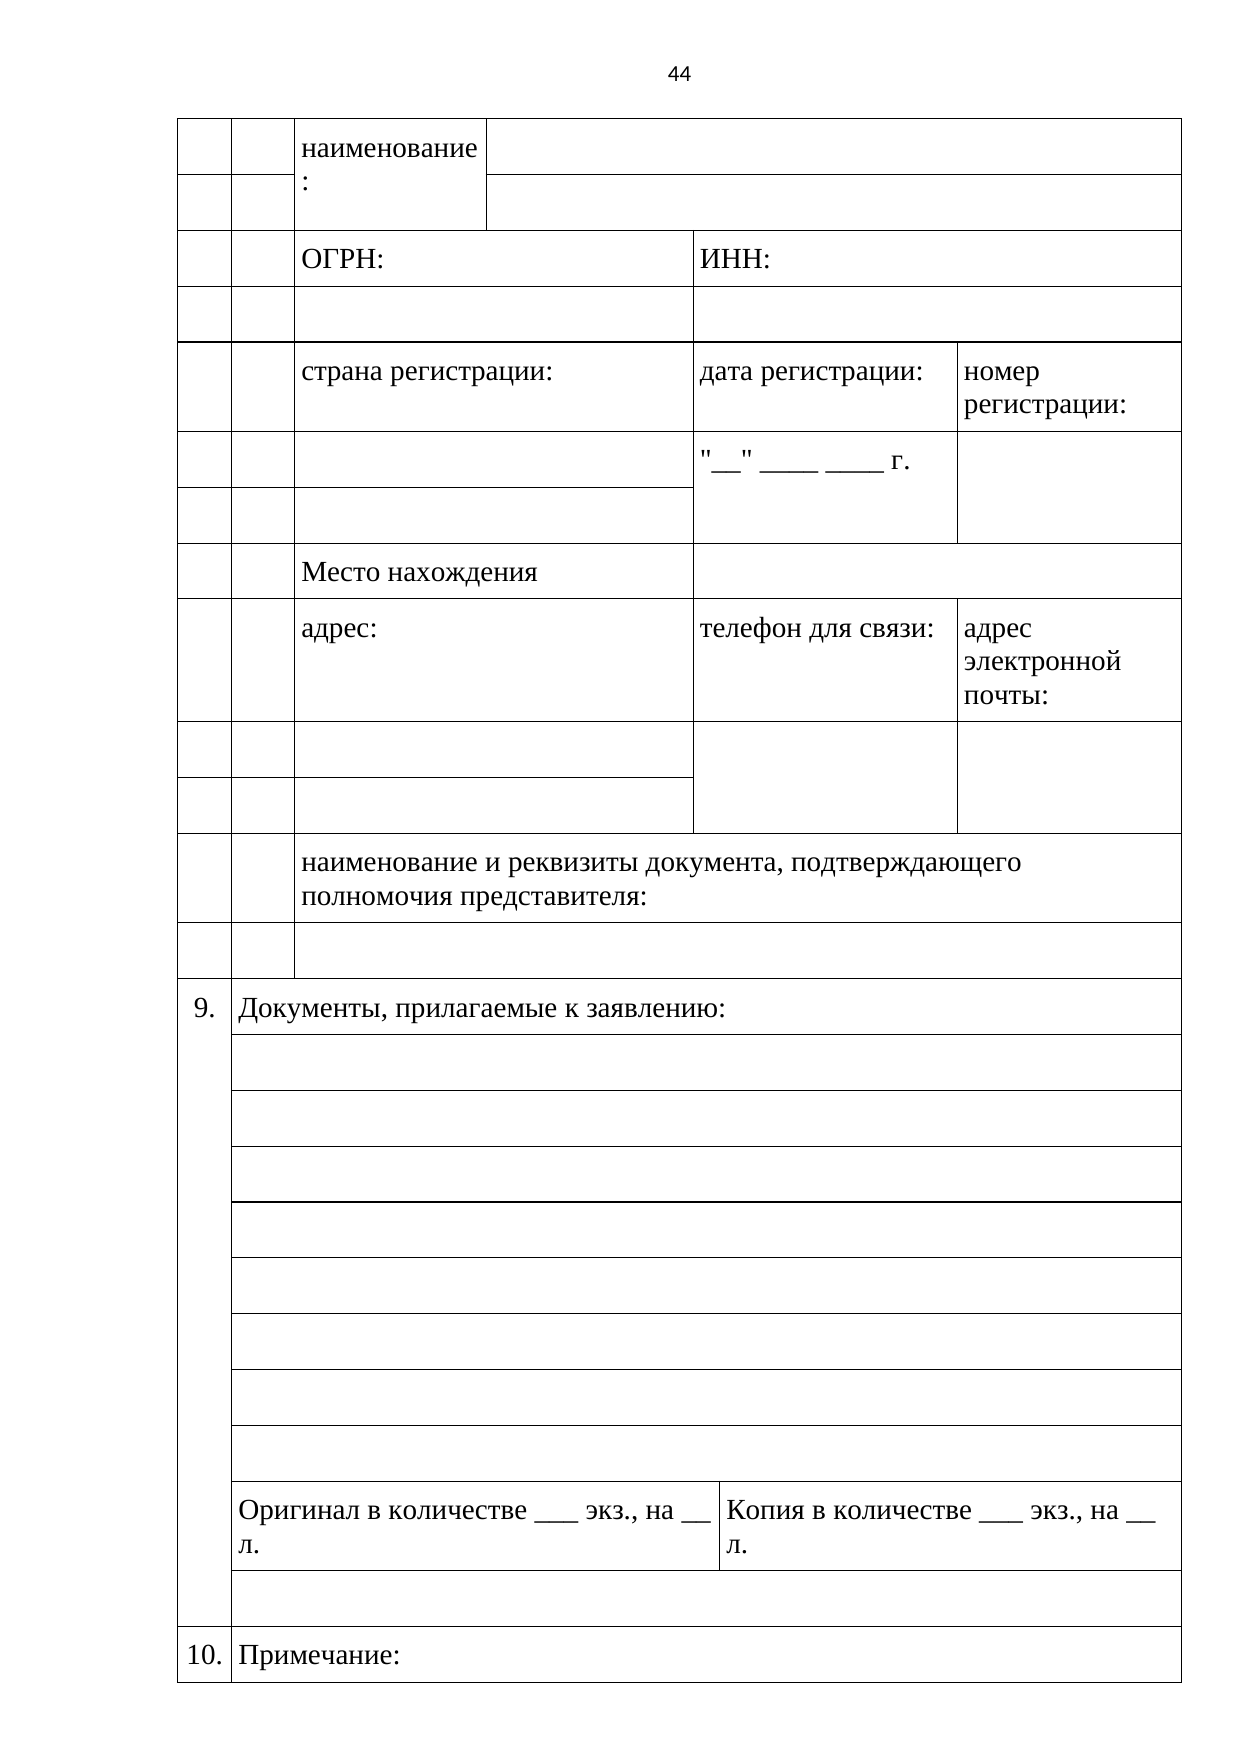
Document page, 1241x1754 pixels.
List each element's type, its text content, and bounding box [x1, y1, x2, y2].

table_cell [232, 488, 294, 542]
table_cell Документы, прилагаемые к заявлению: [232, 979, 1181, 1034]
table_cell [295, 722, 693, 777]
table_cell [487, 175, 1181, 230]
table_cell номер регистрации: [958, 343, 1181, 431]
table_cell [232, 1035, 1181, 1090]
table_cell [694, 722, 957, 833]
table_cell [295, 778, 693, 833]
table_cell [178, 599, 231, 721]
table_cell [232, 1258, 1181, 1313]
table_cell наименование: [295, 119, 486, 230]
table_cell [232, 834, 294, 922]
table_cell [178, 722, 231, 777]
table_cell "__" ____ ____ г. [694, 432, 957, 542]
table_cell [295, 432, 693, 487]
table_cell Оригинал в количестве ___ экз., на __ л. [232, 1482, 719, 1570]
table_cell [232, 722, 294, 777]
table_cell [178, 343, 231, 431]
table_cell [232, 1314, 1181, 1369]
table_cell [232, 1091, 1181, 1146]
table_cell [232, 1370, 1181, 1425]
table_cell [178, 544, 231, 598]
table_cell [232, 923, 294, 978]
table_cell [232, 599, 294, 721]
table_cell [295, 287, 693, 341]
table_cell адрес электронной почты: [958, 599, 1181, 721]
table_cell телефон для связи: [694, 599, 957, 721]
table_cell [178, 778, 231, 833]
table_cell [232, 1426, 1181, 1481]
table_cell [232, 544, 294, 598]
table_cell [295, 923, 1181, 978]
table_cell [232, 343, 294, 431]
table_cell [232, 1147, 1181, 1201]
table_cell [958, 432, 1181, 542]
table_cell Копия в количестве ___ экз., на __ л. [720, 1482, 1181, 1570]
table_cell [487, 119, 1181, 174]
table_cell [694, 544, 1181, 598]
table_cell [178, 488, 231, 542]
table_cell [232, 119, 294, 174]
table_cell [295, 488, 693, 542]
table_cell [178, 834, 231, 922]
table_cell [232, 231, 294, 286]
table_cell [232, 287, 294, 341]
table_cell [232, 432, 294, 487]
table_cell [958, 722, 1181, 833]
table_cell 10. [178, 1627, 231, 1682]
table_cell страна регистрации: [295, 343, 693, 431]
table_cell наименование и реквизиты документа, подтверждающего полномочия представителя: [295, 834, 1181, 922]
table_cell адрес: [295, 599, 693, 721]
table_cell [178, 231, 231, 286]
table_cell [232, 175, 294, 230]
table_cell [178, 119, 231, 174]
table_cell [178, 287, 231, 341]
table_cell [178, 175, 231, 230]
table_cell [232, 778, 294, 833]
table_cell дата регистрации: [694, 343, 957, 431]
table_cell [178, 923, 231, 978]
table_cell 9. [178, 979, 231, 1626]
table_cell ИНН: [694, 231, 1181, 286]
table_cell Примечание: [232, 1627, 1181, 1682]
table_cell Место нахождения [295, 544, 693, 598]
table_cell [694, 287, 1181, 341]
table_cell [178, 432, 231, 487]
table_cell ОГРН: [295, 231, 693, 286]
table_cell [232, 1203, 1181, 1257]
table_cell [232, 1571, 1181, 1626]
